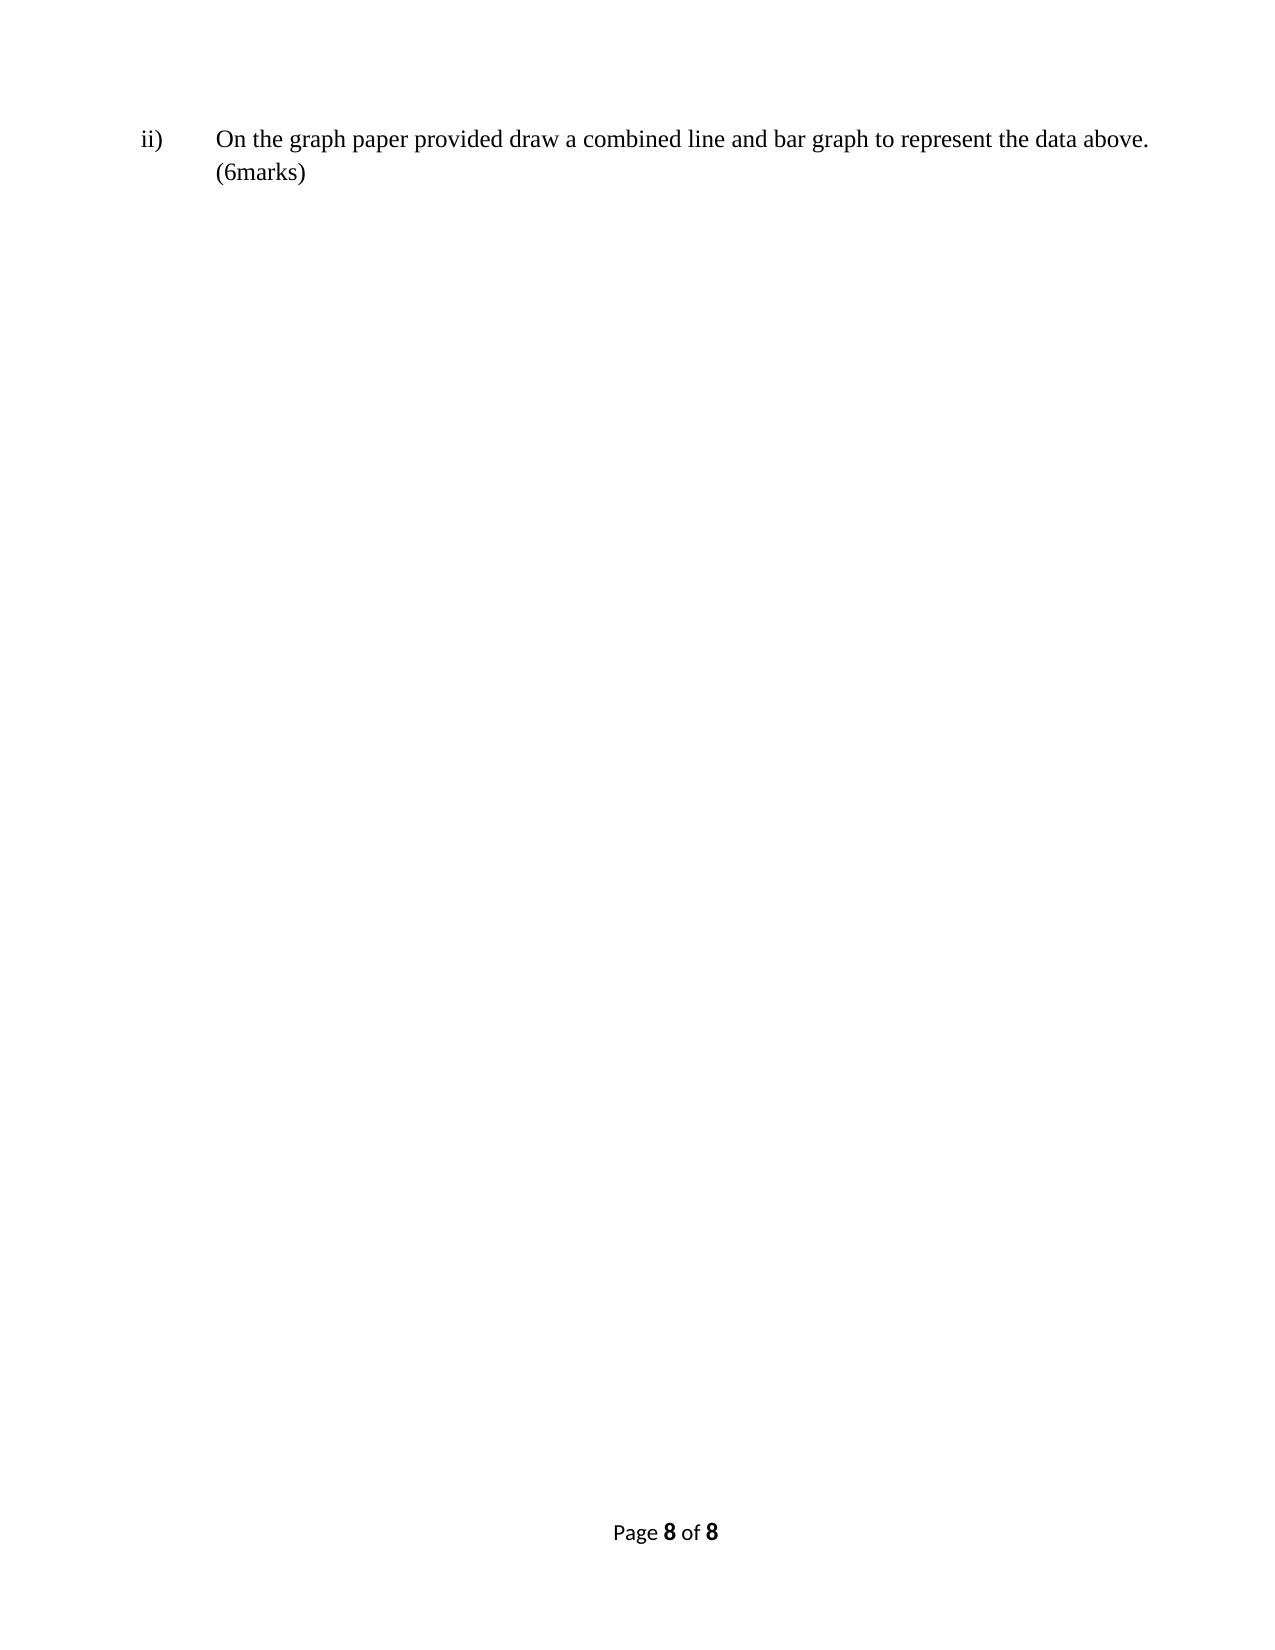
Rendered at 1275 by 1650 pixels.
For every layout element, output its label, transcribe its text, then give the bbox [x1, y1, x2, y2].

list On the graph paper provided draw a combined line and bar graph to represent the data above. (6marks) [141, 124, 1228, 185]
